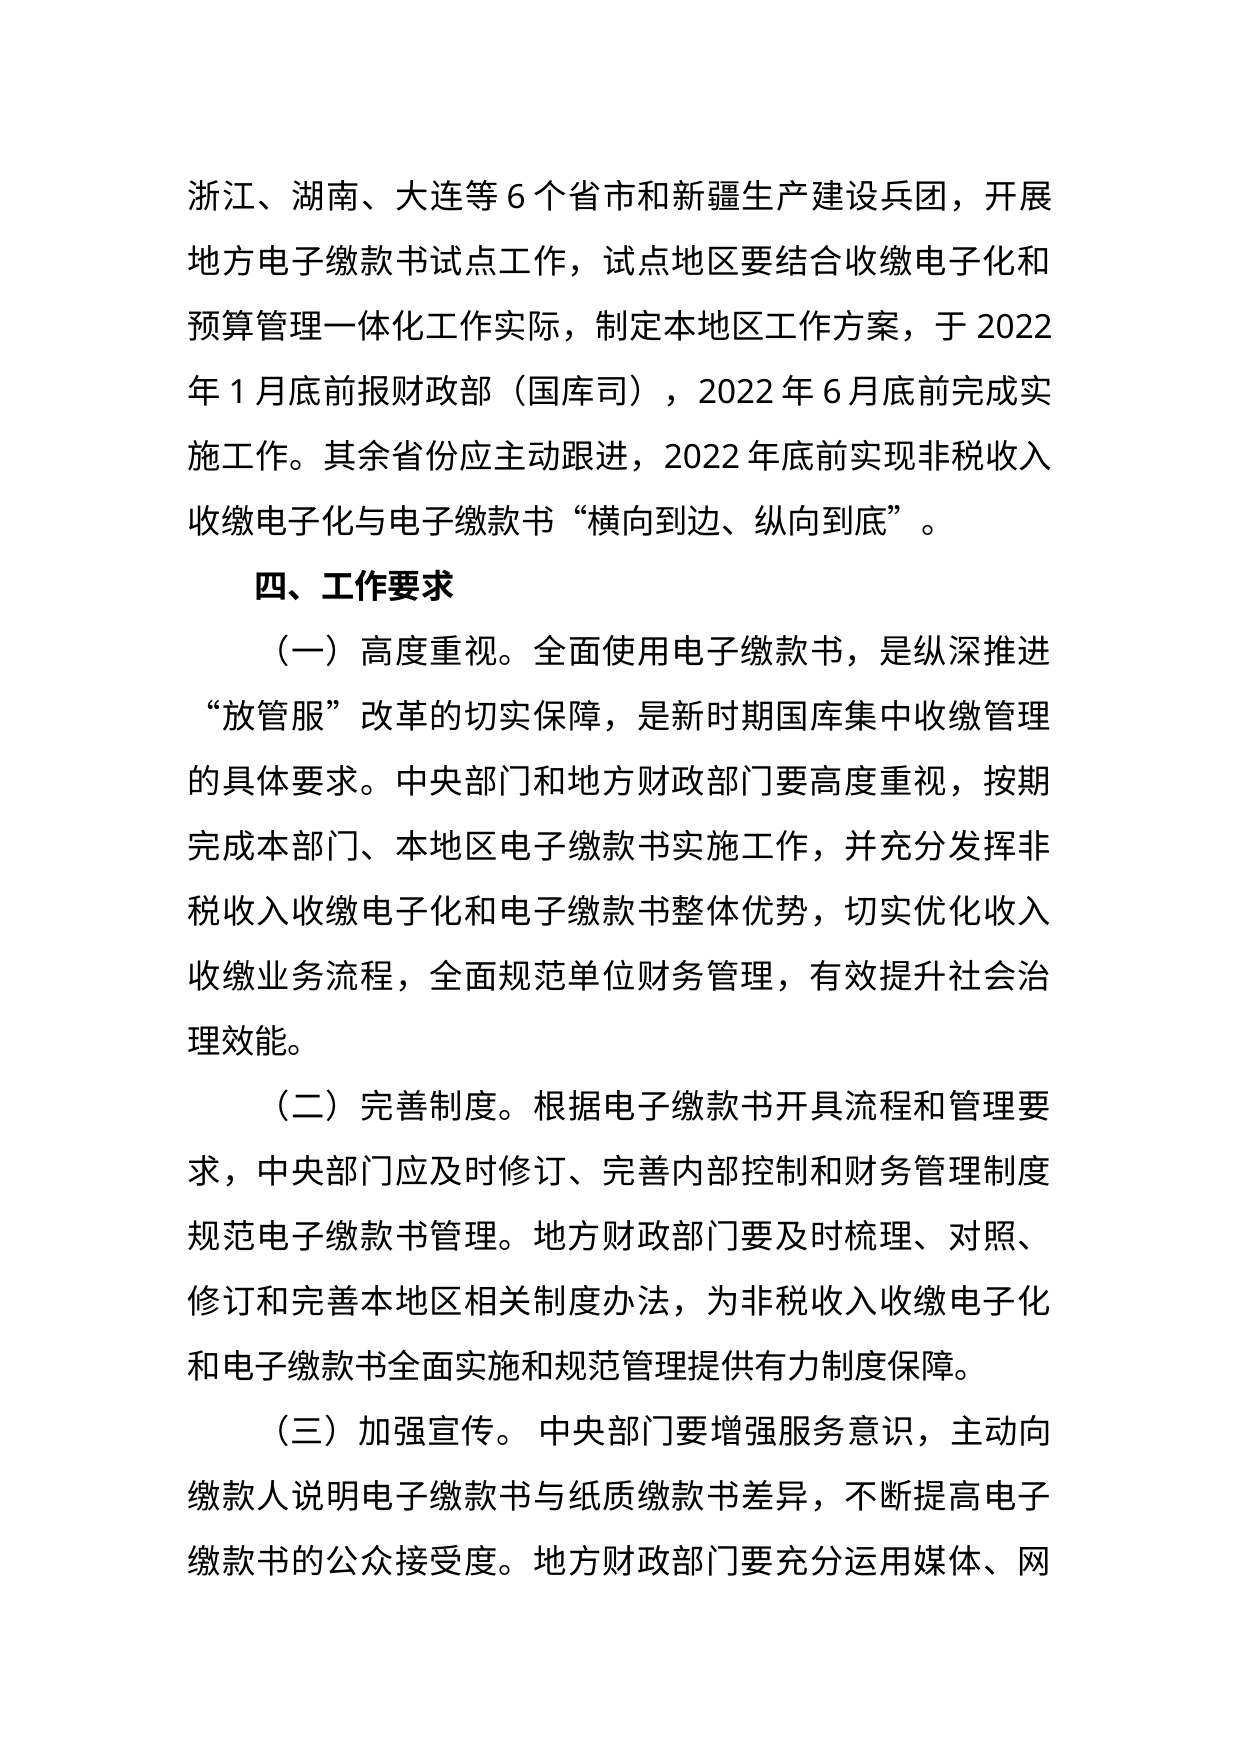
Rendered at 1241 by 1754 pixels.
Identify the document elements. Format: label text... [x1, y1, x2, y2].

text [187, 1397, 1053, 1592]
text （一）高度重视。全面使用电子缴款书，是纵深推进“放管服”改革的切实保障，是新时期国库集中收缴管理的具体要求。中央部门和地方财政部门要高度重视，按期完成本部门、本地区电子缴款书实施工作，并充分发挥非税收入收缴电子化和电子缴款书整体优势，切实优化收入收缴业务流程，全面规范单位财务管理，有效提升社会治理效能。 [187, 617, 1053, 1072]
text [187, 162, 1053, 552]
text （二）完善制度。根据电子缴款书开具流程和管理要求，中央部门应及时修订、完善内部控制和财务管理制度，规范电子缴款书管理。地方财政部门要及时梳理、对照、修订和完善本地区相关制度办法，为非税收入收缴电子化和电子缴款书全面实施和规范管理提供有力制度保障。 [187, 1072, 1053, 1397]
text 四、工作要求 [187, 552, 1053, 617]
